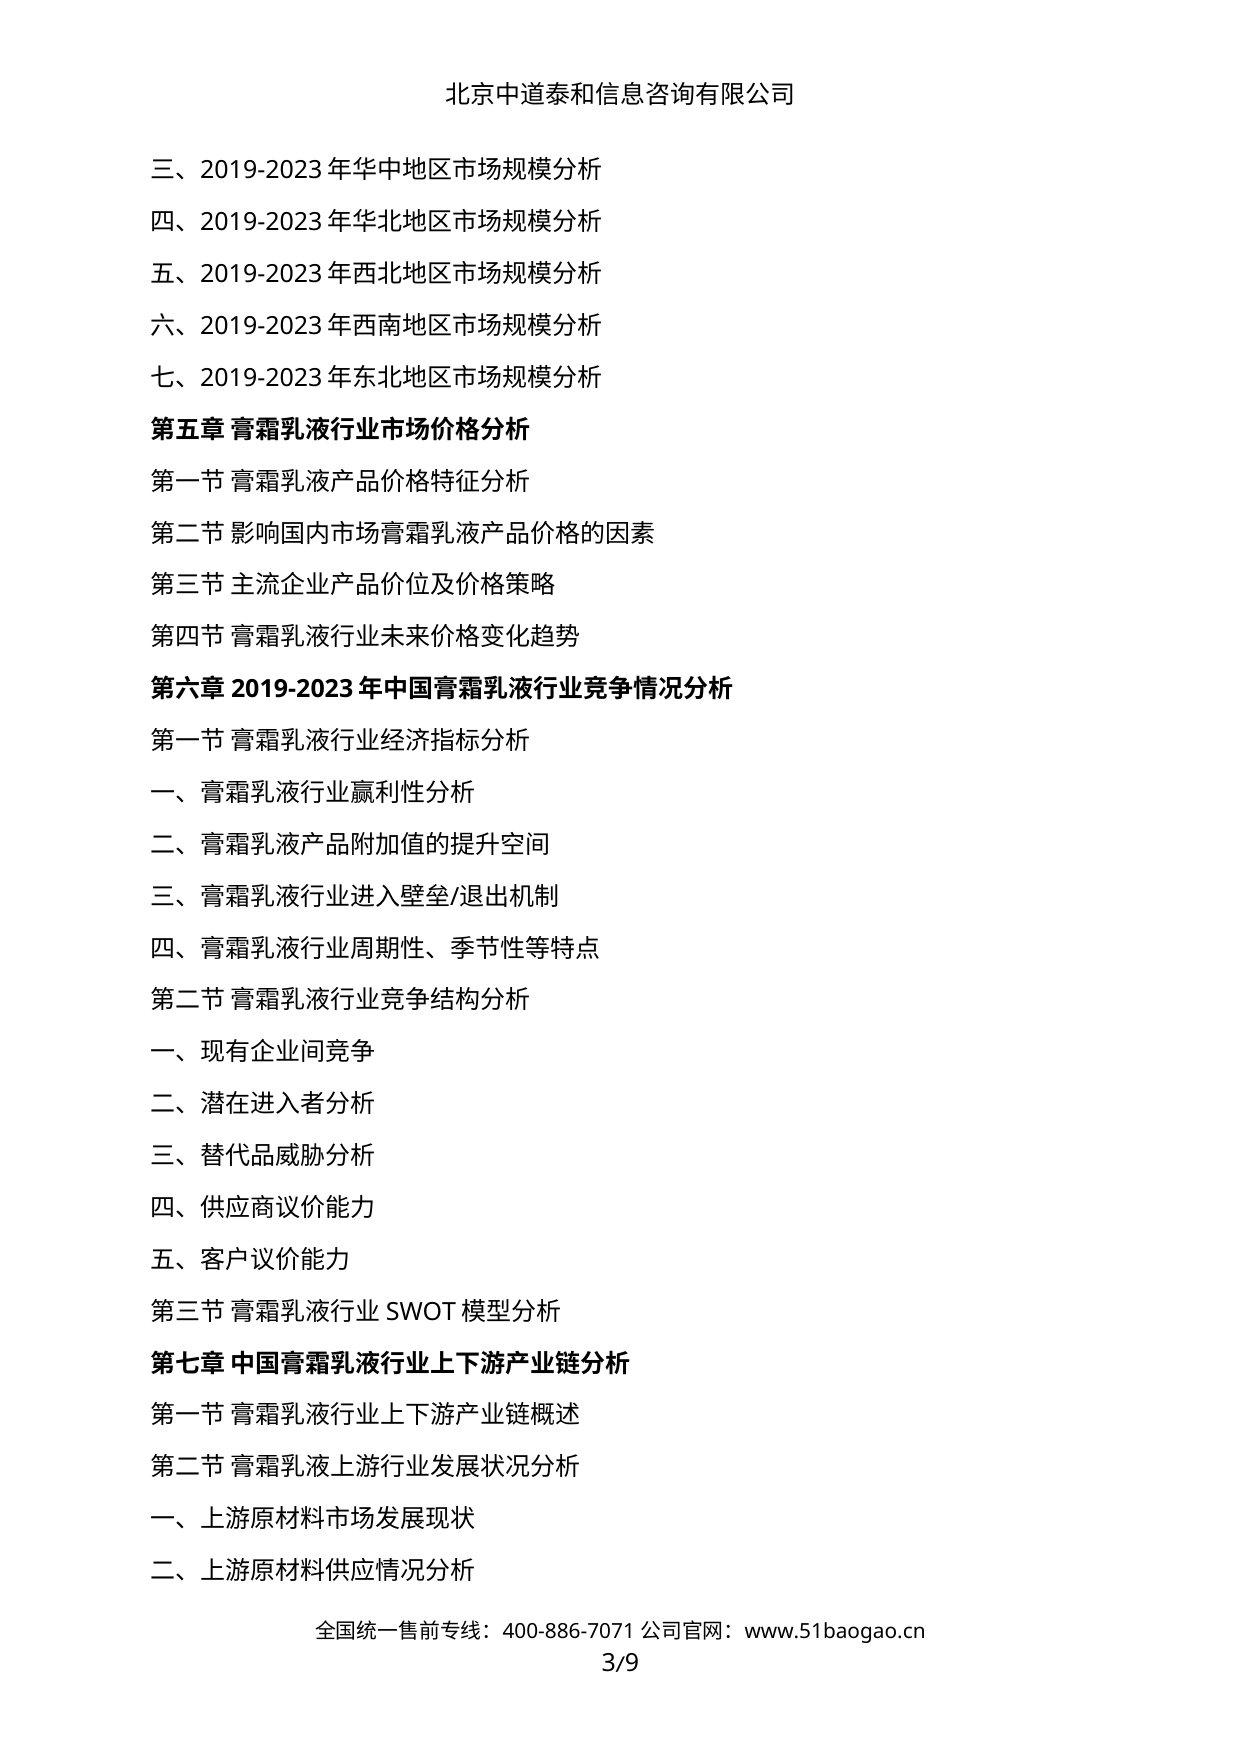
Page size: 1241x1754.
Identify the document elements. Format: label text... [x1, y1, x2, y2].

text 第五章 膏霜乳液行业市场价格分析 [150, 409, 1090, 446]
text 四、2019-2023年华北地区市场规模分析 [150, 202, 1090, 238]
text 一、上游原材料市场发展现状 [150, 1499, 1090, 1535]
text 第一节 膏霜乳液产品价格特征分析 [150, 461, 1090, 497]
text 六、2019-2023年西南地区市场规模分析 [150, 306, 1090, 342]
text 第一节 膏霜乳液行业经济指标分析 [150, 721, 1090, 757]
text 三、膏霜乳液行业进入壁垒/退出机制 [150, 876, 1090, 912]
text 五、客户议价能力 [150, 1239, 1090, 1276]
text 五、2019-2023年西北地区市场规模分析 [150, 254, 1090, 290]
text 第六章 2019-2023年中国膏霜乳液行业竞争情况分析 [150, 669, 1090, 705]
text 第七章 中国膏霜乳液行业上下游产业链分析 [150, 1343, 1090, 1379]
text 第二节 影响国内市场膏霜乳液产品价格的因素 [150, 513, 1090, 549]
text 二、上游原材料供应情况分析 [150, 1551, 1090, 1587]
text 第三节 膏霜乳液行业SWOT模型分析 [150, 1291, 1090, 1327]
text 七、2019-2023年东北地区市场规模分析 [150, 357, 1090, 394]
text 第三节 主流企业产品价位及价格策略 [150, 565, 1090, 601]
text 一、现有企业间竞争 [150, 1032, 1090, 1068]
text 四、供应商议价能力 [150, 1187, 1090, 1224]
text 二、潜在进入者分析 [150, 1084, 1090, 1120]
text 二、膏霜乳液产品附加值的提升空间 [150, 824, 1090, 861]
text 三、替代品威胁分析 [150, 1136, 1090, 1172]
text 第一节 膏霜乳液行业上下游产业链概述 [150, 1395, 1090, 1431]
text 四、膏霜乳液行业周期性、季节性等特点 [150, 928, 1090, 964]
text 第二节 膏霜乳液上游行业发展状况分析 [150, 1447, 1090, 1483]
text 一、膏霜乳液行业赢利性分析 [150, 772, 1090, 809]
text 第二节 膏霜乳液行业竞争结构分析 [150, 980, 1090, 1016]
text 第四节 膏霜乳液行业未来价格变化趋势 [150, 617, 1090, 653]
text 三、2019-2023年华中地区市场规模分析 [150, 150, 1090, 186]
